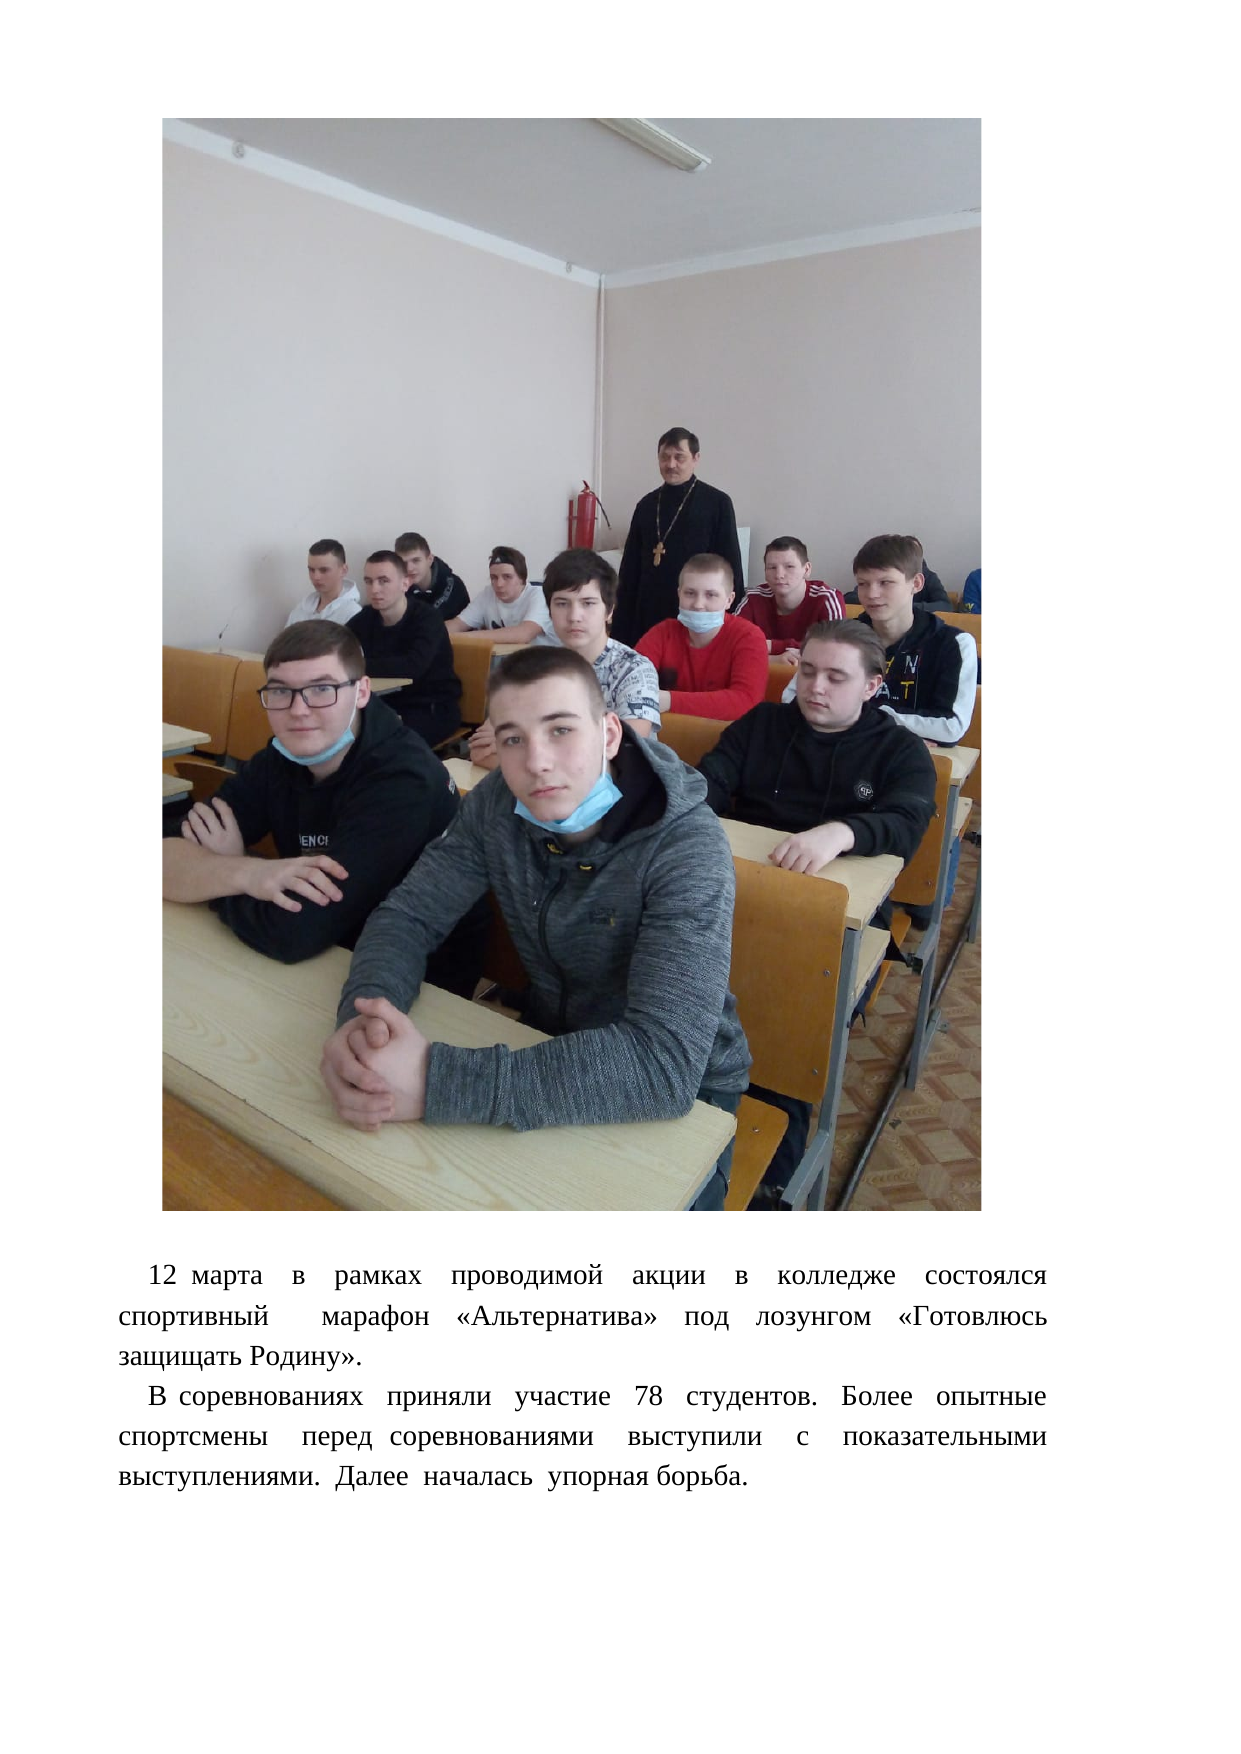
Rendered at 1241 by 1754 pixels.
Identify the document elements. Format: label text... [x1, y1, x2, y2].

text 12 марта в рамках проводимой акции в колледже состоялся спортивный марафон «Альтернатива» под лозунгом «Готовлюсь защищать Родину». [118, 1257, 1048, 1371]
text В соревнованиях приняли участие 78 студентов. Более опытные спортсмены перед соревнованиями выступили с показательными выступлениями. Далее началась упорная борьба. [118, 1378, 1048, 1492]
picture [162, 118, 982, 1211]
